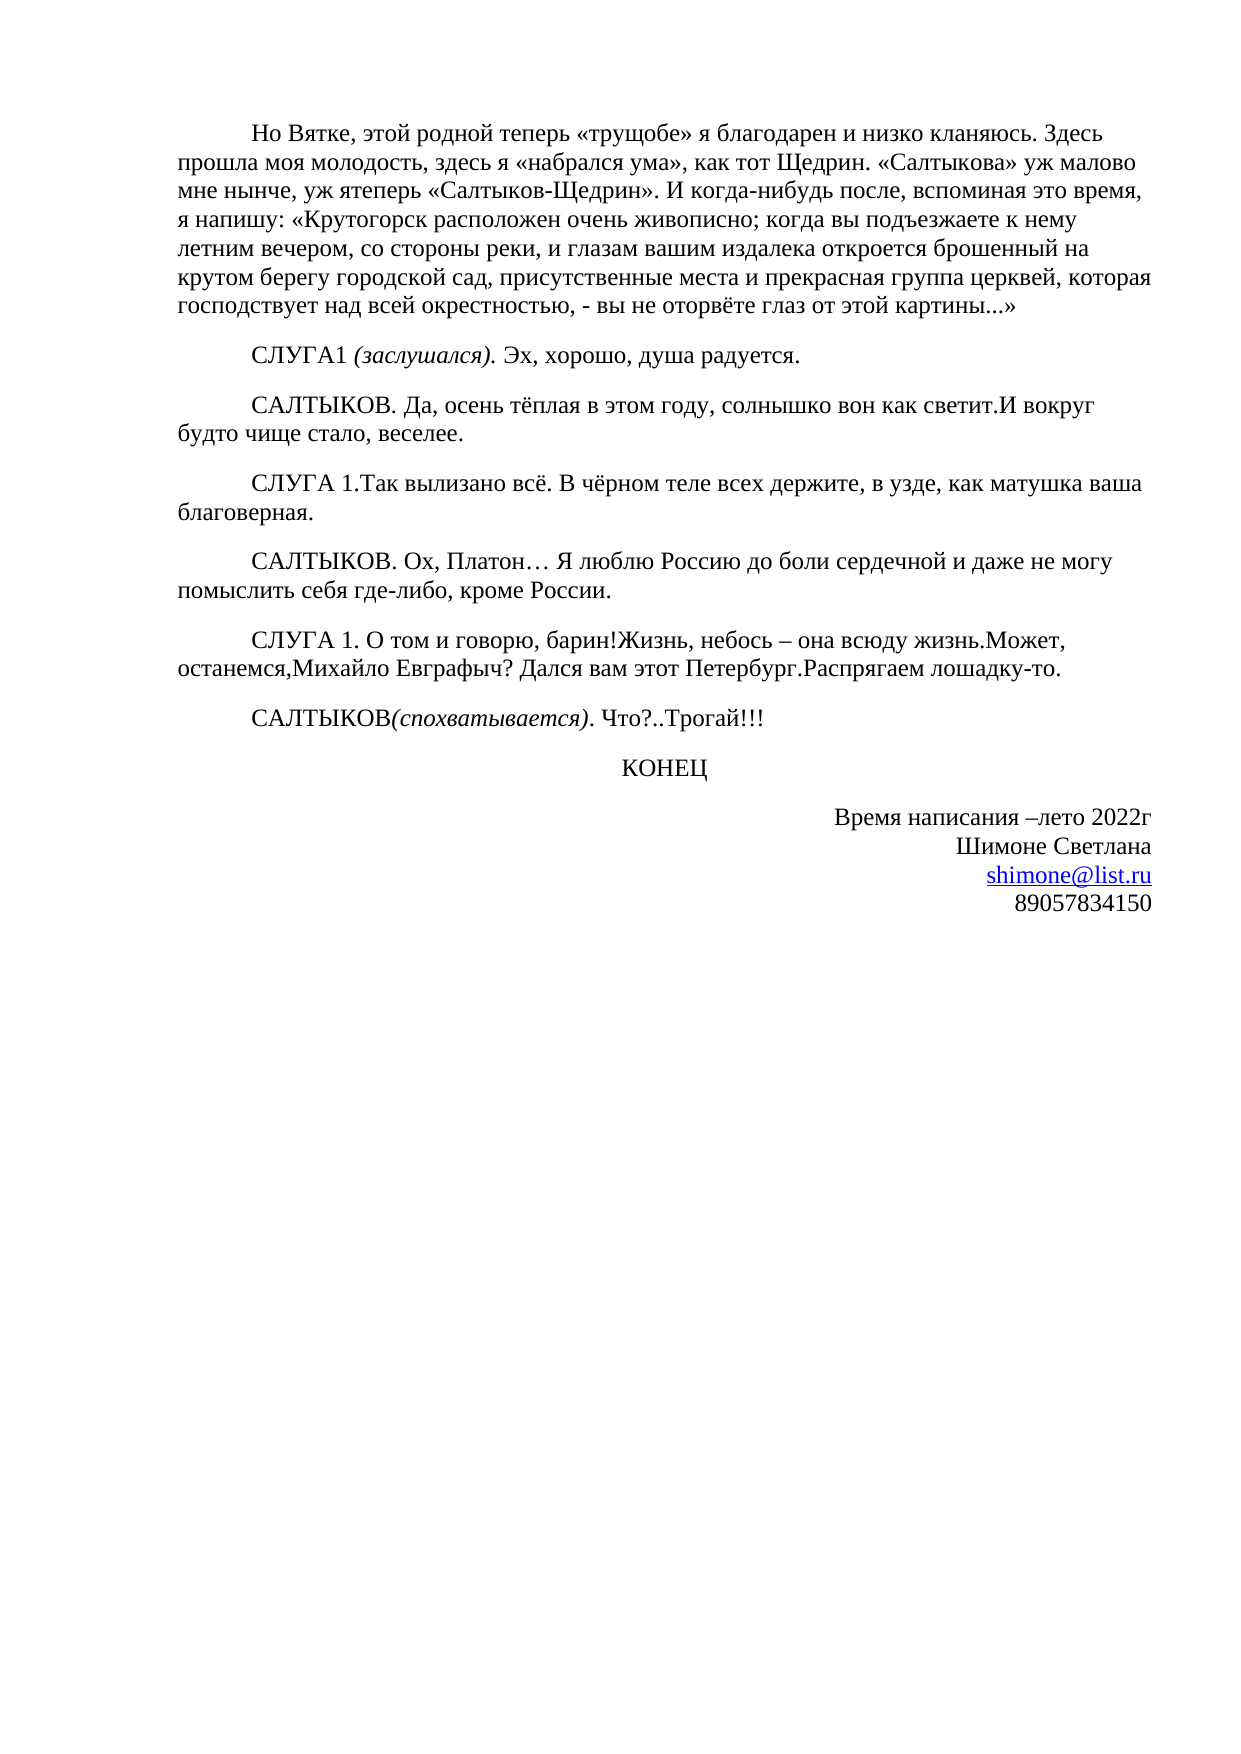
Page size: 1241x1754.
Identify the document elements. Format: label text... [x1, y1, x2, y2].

text САЛТЫКОВ. Ох, Платон… Я люблю Россию до боли сердечной и даже не могу помыслить себя где-либо, кроме России. [177, 546, 1152, 604]
text shimone@list.ru [177, 860, 1152, 888]
text САЛТЫКОВ(спохватывается). Что?..Трогай!!! [177, 703, 1152, 732]
text Шимоне Светлана [177, 831, 1152, 860]
text СЛУГА 1. О том и говорю, барин!Жизнь, небось – она всюду жизнь.Может, останемся,Михайло Евграфыч? Дался вам этот Петербург.Распрягаем лошадку-то. [177, 625, 1152, 682]
text СЛУГА1 (заслушался). Эх, хорошо, душа радуется. [177, 340, 1152, 369]
text КОНЕЦ [177, 753, 1152, 781]
text САЛТЫКОВ. Да, осень тёплая в этом году, солнышко вон как светит.И вокруг будто чище стало, веселее. [177, 390, 1152, 447]
text 89057834150 [177, 888, 1152, 917]
text Но Вятке, этой родной теперь «трущобе» я благодарен и низко кланяюсь. Здесь прошла моя молодость, здесь я «набрался ума», как тот Щедрин. «Салтыкова» уж малово мне нынче, уж ятеперь «Салтыков-Щедрин». И когда-нибудь после, вспоминая это время, я напишу: «Крутогорск расположен очень живописно; когда вы подъезжаете к нему летним вечером, со стороны реки, и глазам вашим издалека откроется брошенный на крутом берегу городской сад, присутственные места и прекрасная группа церквей, которая господствует над всей окрестностью, - вы не оторвёте глаз от этой картины...» [177, 118, 1152, 319]
text Время написания –лето 2022г [177, 802, 1152, 831]
text СЛУГА 1.Так вылизано всё. В чёрном теле всех держите, в узде, как матушка ваша благоверная. [177, 468, 1152, 526]
